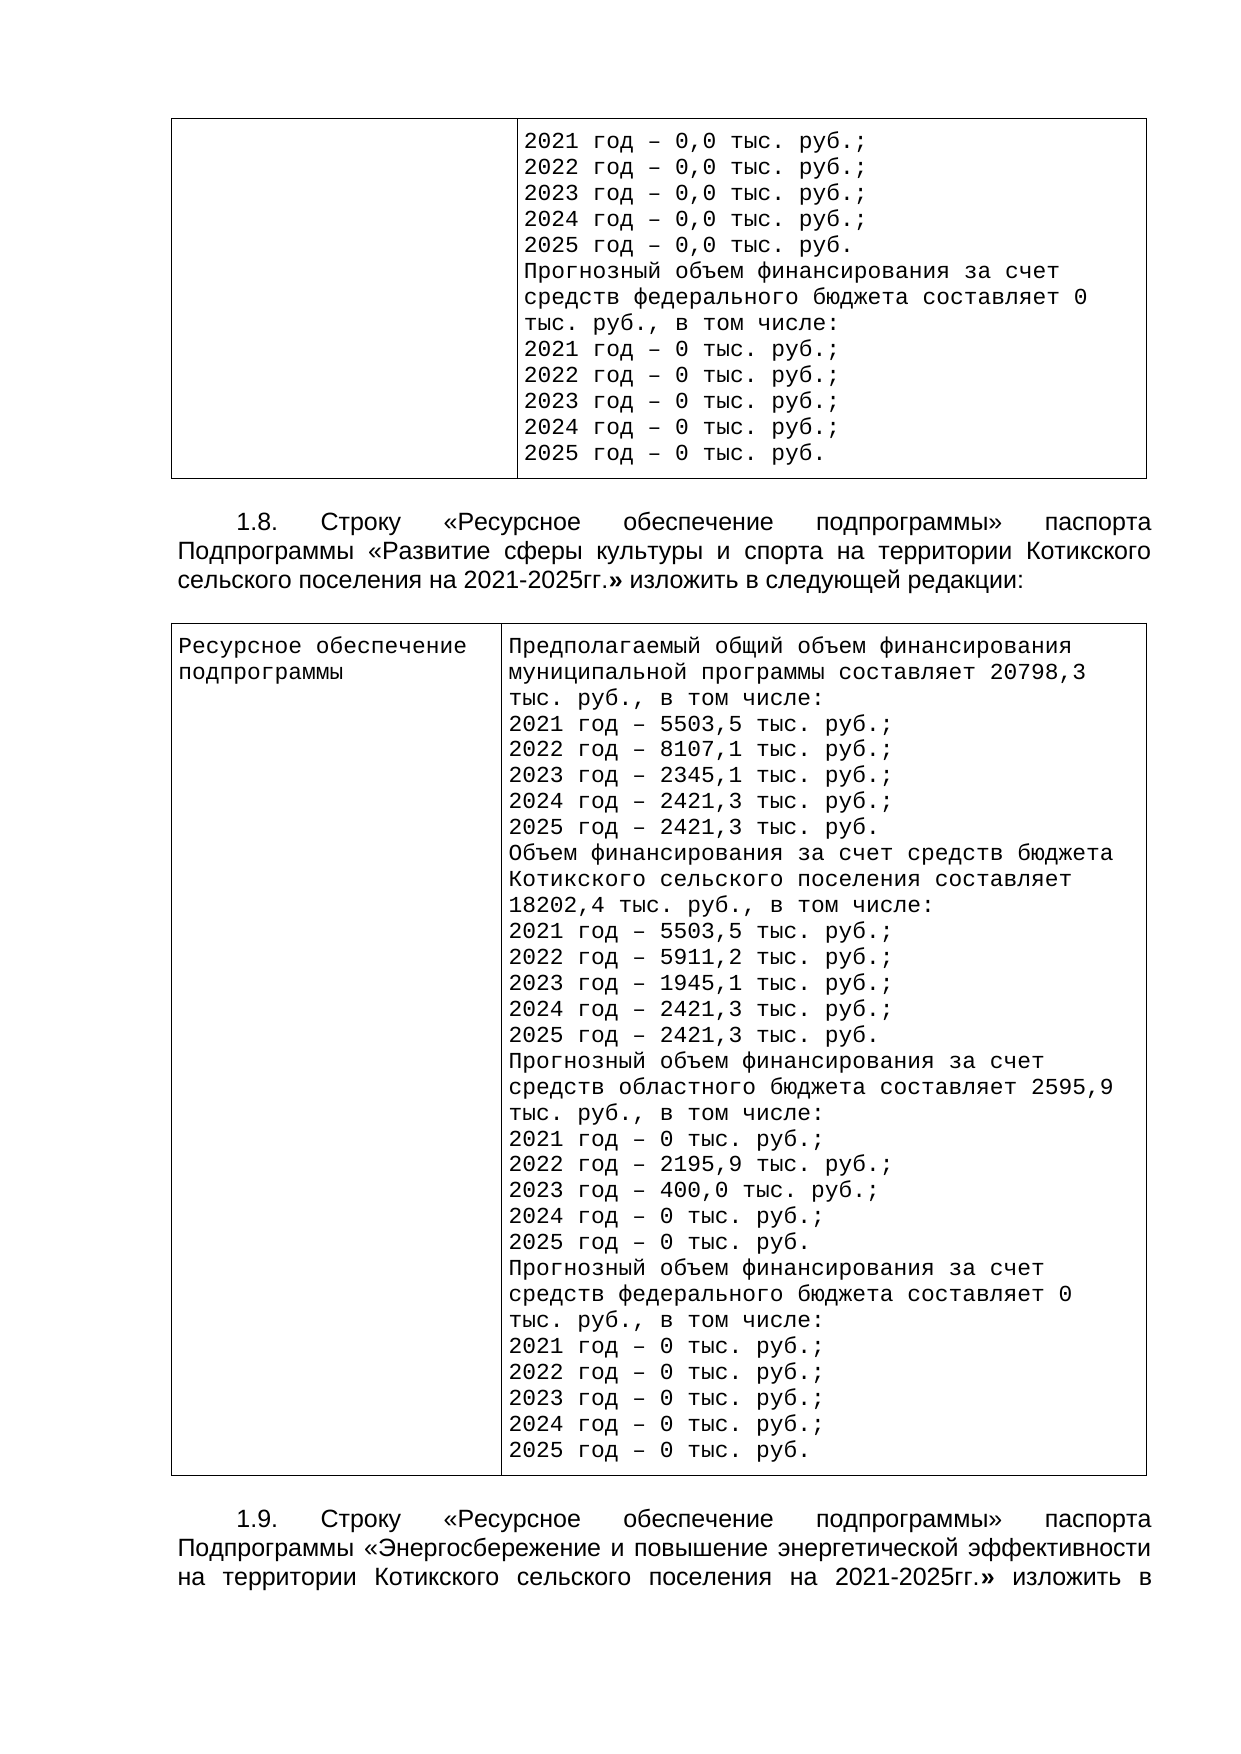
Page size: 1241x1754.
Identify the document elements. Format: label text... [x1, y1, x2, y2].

text 1.8. Строку «Ресурсное обеспечение подпрограммы» паспорта Подпрограммы «Развитие сферы культуры и спорта на территории Котикского сельского поселения на 2021-2025гг.» изложить в следующей редакции: [177, 507, 1152, 594]
table_header Ресурсное обеспечение подпрограммы [172, 624, 501, 1475]
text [177, 1504, 1152, 1591]
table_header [518, 119, 1146, 478]
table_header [172, 119, 517, 478]
table_header Предполагаемый общий объем финансирования муниципальной программы составляет 20798,3 тыс. руб., в том числе: 2021 год – 5503,5 тыс. руб.; 2022 год – 8107,1 тыс. руб.; 2023 год – 2345,1 тыс. руб.; 2024 год – 2421,3 тыс. руб.; 2025 год – 2421,3 тыс. руб. Объем финансирования за счет средств бюджета Котикского сельского поселения составляет 18202,4 тыс. руб., в том числе: 2021 год – 5503,5 тыс. руб.; 2022 год – 5911,2 тыс. руб.; 2023 год – 1945,1 тыс. руб.; 2024 год – 2421,3 тыс. руб.; 2025 год – 2421,3 тыс. руб. Прогнозный объем финансирования за счет средств областного бюджета составляет 2595,9 тыс. руб., в том числе: 2021 год – 0 тыс. руб.; 2022 год – 2195,9 тыс. руб.; 2023 год – 400,0 тыс. руб.; 2024 год – 0 тыс. руб.; 2025 год – 0 тыс. руб. Прогнозный объем финансирования за счет средств федерального бюджета составляет 0 тыс. руб., в том числе: 2021 год – 0 тыс. руб.; 2022 год – 0 тыс. руб.; 2023 год – 0 тыс. руб.; 2024 год – 0 тыс. руб.; 2025 год – 0 тыс. руб. [502, 624, 1146, 1475]
